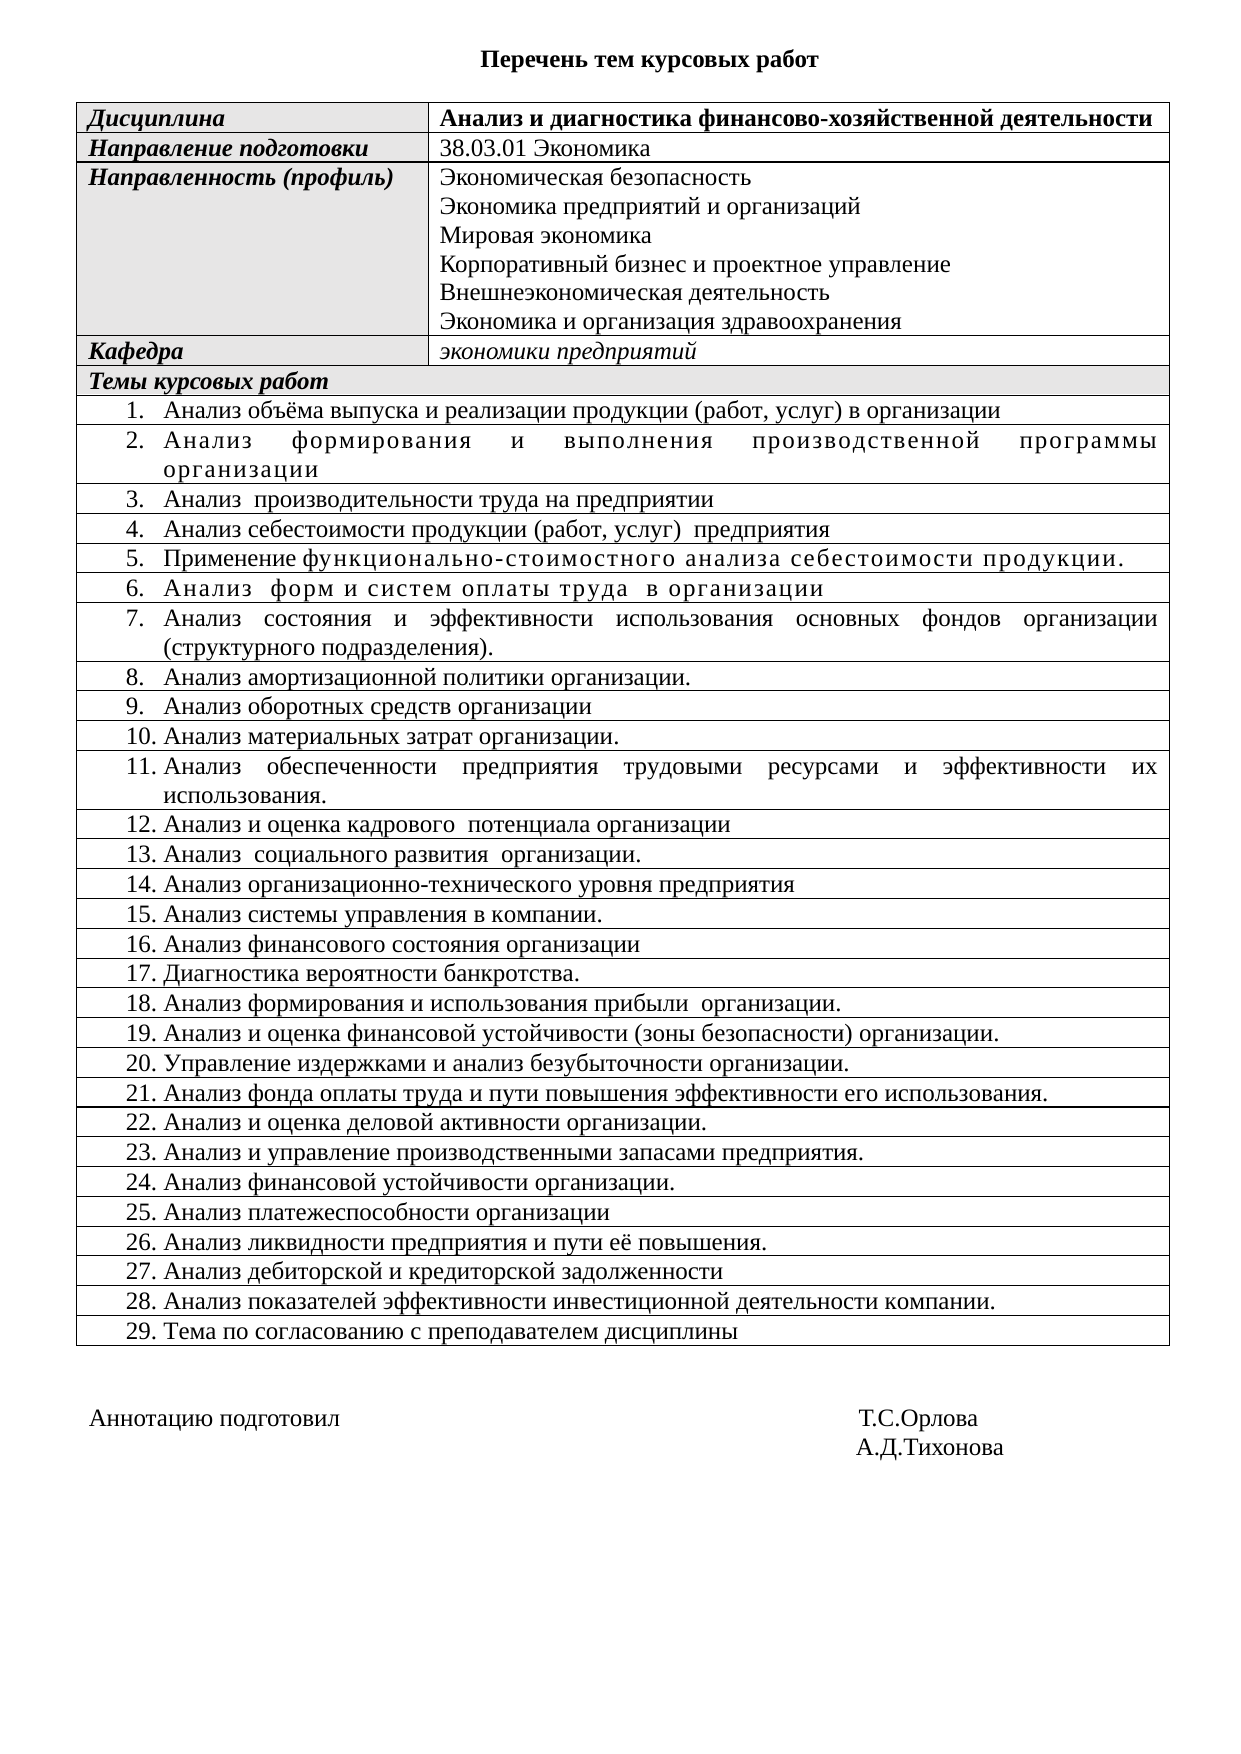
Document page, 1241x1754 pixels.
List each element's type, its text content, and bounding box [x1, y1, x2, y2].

table_cell Анализ формирования и использования прибыли организации. [77, 988, 1169, 1017]
table_cell Кафедра [77, 336, 428, 365]
table_cell Анализ ликвидности предприятия и пути её повышения. [77, 1227, 1169, 1255]
table_cell Анализ социального развития организации. [77, 839, 1169, 868]
table_cell Темы курсовых работ [77, 366, 1169, 394]
table_cell 38.03.01 Экономика [429, 133, 1169, 161]
table_cell Анализ и оценка кадрового потенциала организации [77, 810, 1169, 838]
table_cell Анализ и оценка финансовой устойчивости (зоны безопасности) организации. [77, 1018, 1169, 1047]
table_header Дисциплина [77, 103, 428, 132]
table_cell Анализ дебиторской и кредиторской задолженности [77, 1256, 1169, 1285]
table_cell Анализ платежеспособности организации [77, 1197, 1169, 1226]
table_cell Анализ объёма выпуска и реализации продукции (работ, услуг) в организации [77, 396, 1169, 424]
table_cell Анализ и управление производственными запасами предприятия. [77, 1137, 1169, 1166]
table_cell Управление издержками и анализ безубыточности организации. [77, 1048, 1169, 1077]
text А.Д.Тихонова [118, 1432, 1181, 1461]
table_cell Анализ и оценка деловой активности организации. [77, 1108, 1169, 1136]
table_cell Анализ фонда оплаты труда и пути повышения эффективности его использования. [77, 1078, 1169, 1106]
table_cell Применение функционально-стоимостного анализа себестоимости продукции. [77, 544, 1169, 572]
text Аннотацию подготовил Т.С.Орлова [88, 1403, 1181, 1432]
table_cell Анализ состояния и эффективности использования основных фондов организации (структурного подразделения). [77, 603, 1169, 661]
table_cell Диагностика вероятности банкротства. [77, 959, 1169, 987]
table_cell Анализ организационно-технического уровня предприятия [77, 869, 1169, 898]
table_cell Направленность (профиль) [77, 163, 428, 335]
table_cell экономики предприятий [429, 336, 1169, 365]
table_cell Анализ финансового состояния организации [77, 929, 1169, 957]
text Перечень тем курсовых работ [118, 44, 1181, 73]
table_cell Анализ финансовой устойчивости организации. [77, 1167, 1169, 1196]
table_cell Анализ формирования и выполнения производственной программы организации [77, 425, 1169, 483]
table_cell Экономическая безопасность Экономика предприятий и организаций Мировая экономика Корпоративный бизнес и проектное управление Внешнеэкономическая деятельность Экономика и организация здравоохранения [429, 163, 1169, 335]
table_cell Анализ показателей эффективности инвестиционной деятельности компании. [77, 1286, 1169, 1315]
table_cell Анализ амортизационной политики организации. [77, 662, 1169, 690]
table_cell Анализ обеспеченности предприятия трудовыми ресурсами и эффективности их использования. [77, 751, 1169, 808]
table_cell Анализ производительности труда на предприятии [77, 484, 1169, 513]
table_cell Анализ форм и систем оплаты труда в организации [77, 573, 1169, 602]
table_cell Направление подготовки [77, 133, 428, 161]
table_cell Анализ себестоимости продукции (работ, услуг) предприятия [77, 514, 1169, 542]
table_header Анализ и диагностика финансово-хозяйственной деятельности [429, 103, 1169, 132]
table_cell Анализ материальных затрат организации. [77, 721, 1169, 750]
table_cell Анализ системы управления в компании. [77, 899, 1169, 928]
table_cell Анализ оборотных средств организации [77, 691, 1169, 720]
table_cell Тема по согласованию с преподавателем дисциплины [77, 1316, 1169, 1345]
